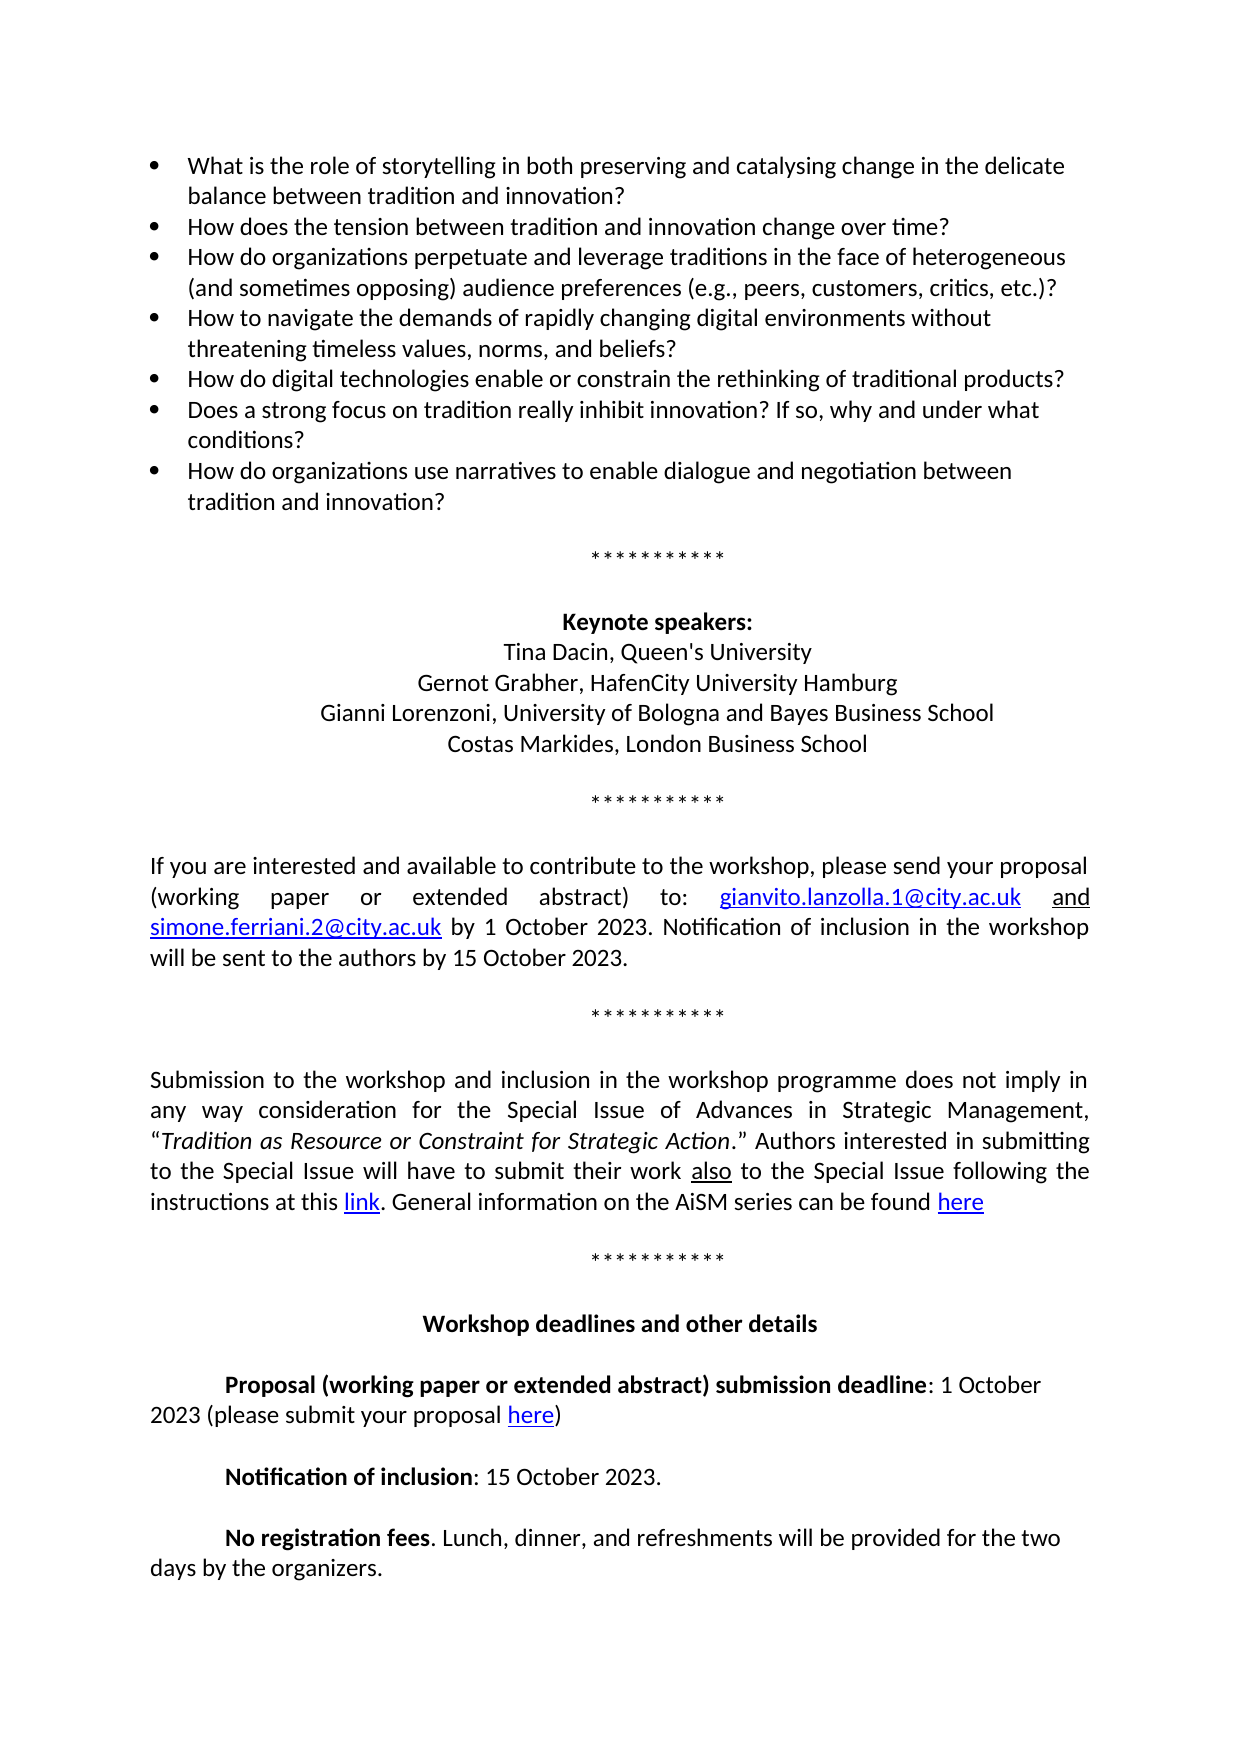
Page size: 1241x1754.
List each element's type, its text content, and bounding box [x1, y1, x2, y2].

list How do digital technologies enable or constrain the rethinking of traditional products? [150, 364, 1090, 394]
list How to navigate the demands of rapidly changing digital environments without threatening timeless values, norms, and beliefs? [150, 303, 1090, 364]
text Keynote speakers: [150, 606, 1090, 637]
list How do organizations use narratives to enable dialogue and negotiation between tradition and innovation? [150, 455, 1090, 516]
text Gernot Grabher, HafenCity University Hamburg [150, 667, 1090, 698]
text Proposal (working paper or extended abstract) submission deadline: 1 October 2023 (please submit your proposal here) [150, 1369, 1090, 1430]
text Workshop deadlines and other details [150, 1308, 1090, 1338]
list How do organizations perpetuate and leverage traditions in the face of heterogeneous (and sometimes opposing) audience preferences (e.g., peers, customers, critics, etc.)? [150, 242, 1090, 303]
text *********** [150, 1247, 1090, 1277]
list How does the tension between tradition and innovation change over time? [150, 211, 1090, 242]
text Costas Markides, London Business School [150, 728, 1090, 759]
text No registration fees. Lunch, dinner, and refreshments will be provided for the two days by the organizers. [150, 1522, 1090, 1583]
text *********** [150, 545, 1090, 576]
text *********** [150, 1003, 1090, 1033]
text Gianni Lorenzoni, University of Bologna and Bayes Business School [150, 698, 1090, 728]
text *********** [150, 789, 1090, 820]
text If you are interested and available to contribute to the workshop, please send your proposal (working paper or extended abstract) to: gianvito.lanzolla.1@city.ac.uk and simone.ferriani.2@city.ac.uk by 1 October 2023. Notification of inclusion in the workshop will be sent to the authors by 15 October 2023. [150, 850, 1090, 972]
text Submission to the workshop and inclusion in the workshop programme does not imply in any way consideration for the Special Issue of Advances in Strategic Management, “Tradition as Resource or Constraint for Strategic Action.” Authors interested in submitting to the Special Issue will have to submit their work also to the Special Issue following the instructions at this link. General information on the AiSM series can be found here [150, 1064, 1090, 1216]
text Tina Dacin, Queen's University [150, 637, 1090, 667]
list Does a strong focus on tradition really inhibit innovation? If so, why and under what conditions? [150, 394, 1090, 455]
text Notification of inclusion: 15 October 2023. [150, 1461, 1090, 1491]
list What is the role of storytelling in both preserving and catalysing change in the delicate balance between tradition and innovation? [150, 150, 1090, 211]
